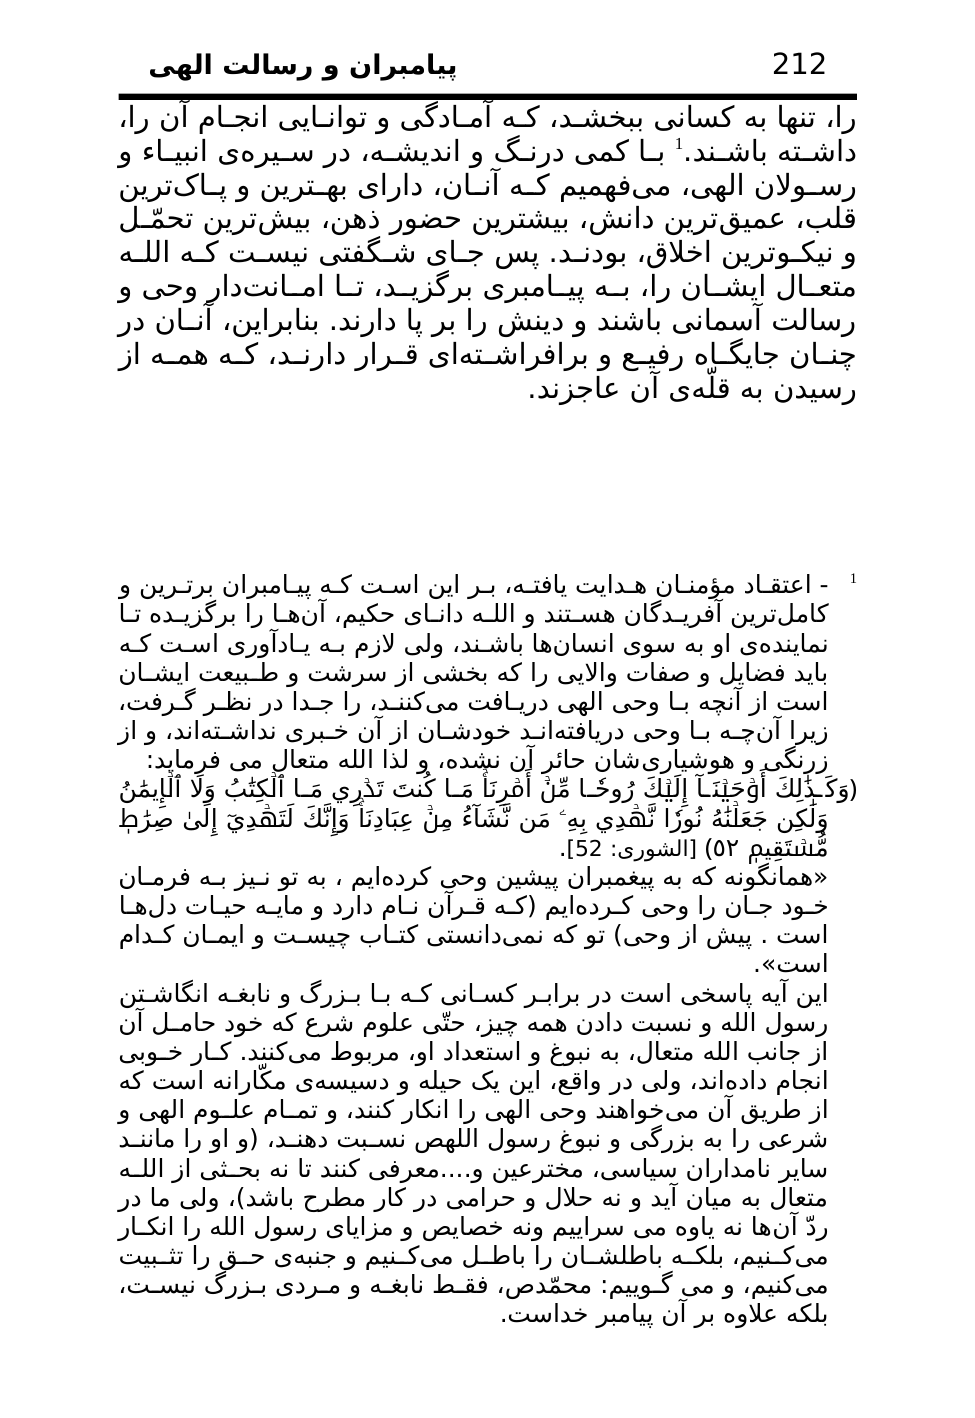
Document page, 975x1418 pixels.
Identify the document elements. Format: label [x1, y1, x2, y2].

text [118, 100, 857, 406]
